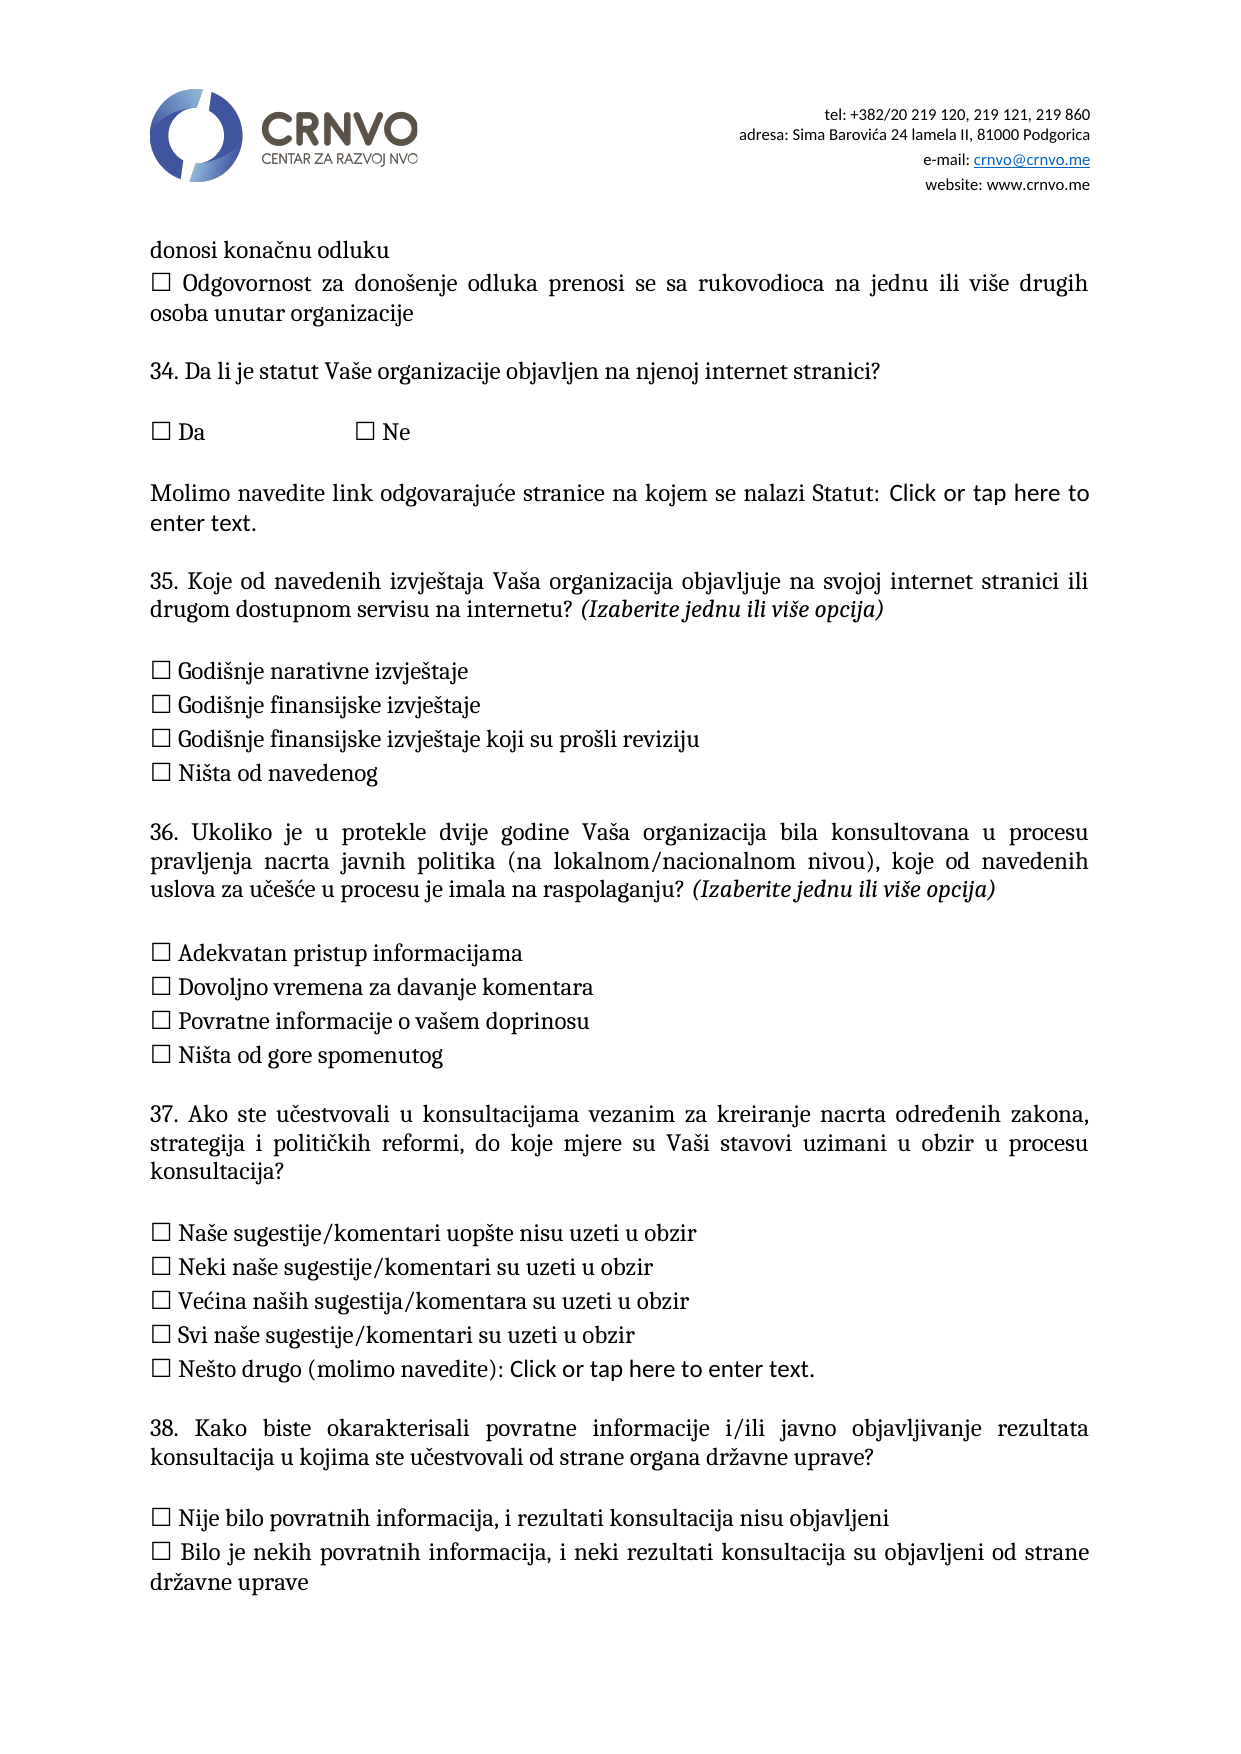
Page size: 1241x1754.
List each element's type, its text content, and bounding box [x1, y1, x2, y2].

text Bilo je nekih povratnih informacija, i neki rezultati konsultacija su objavljeni od strane državne uprave [150, 1534, 1090, 1597]
text Svi naše sugestije/komentari su uzeti u obzir [150, 1317, 1090, 1351]
text 37. Ako ste učestvovali u konsultacijama vezanim za kreiranje nacrta određenih zakona, strategija i političkih reformi, do koje mjere su Vaši stavovi uzimani u obzir u procesu konsultacija? [150, 1100, 1090, 1186]
text Ništa od navedenog [150, 755, 1090, 789]
text Adekvatan pristup informacijama [150, 935, 1090, 969]
text 34. Da li je statut Vaše organizacije objavljen na njenoj internet stranici? [150, 357, 1090, 385]
text Povratne informacije o vašem doprinosu [150, 1003, 1090, 1037]
text Nešto drugo (molimo navedite): [150, 1351, 1090, 1385]
text Godišnje finansijske izvještaje [150, 687, 1090, 721]
text Dovoljno vremena za davanje komentara [150, 969, 1090, 1003]
text 38. Kako biste okarakterisali povratne informacije i/ili javno objavljivanje rezultata konsultacija u kojima ste učestvovali od strane organa državne uprave? [150, 1414, 1090, 1471]
text Molimo navedite link odgovarajuće stranice na kojem se nalazi Statut: [150, 477, 1090, 538]
text Ništa od gore spomenutog [150, 1037, 1090, 1071]
text Da Ne [150, 414, 1090, 448]
text Većina naših sugestija/komentara su uzeti u obzir [150, 1283, 1090, 1317]
picture [150, 89, 418, 182]
text 35. Koje od navedenih izvještaja Vaša organizacija objavljuje na svojoj internet stranici ili drugom dostupnom servisu na internetu? (Izaberite jednu ili više opcija) [150, 567, 1090, 624]
text Nije bilo povratnih informacija, i rezultati konsultacija nisu objavljeni [150, 1500, 1090, 1534]
text Naše sugestije/komentari uopšte nisu uzeti u obzir [150, 1215, 1090, 1249]
text 36. Ukoliko je u protekle dvije godine Vaša organizacija bila konsultovana u procesu pravljenja nacrta javnih politika (na lokalnom/nacionalnom nivou), koje od navedenih uslova za učešće u procesu je imala na raspolaganju? (Izaberite jednu ili više opcija) [150, 818, 1090, 904]
text Neki naše sugestije/komentari su uzeti u obzir [150, 1249, 1090, 1283]
text Godišnje narativne izvještaje [150, 653, 1090, 687]
text Godišnje finansijske izvještaje koji su prošli reviziju [150, 721, 1090, 755]
